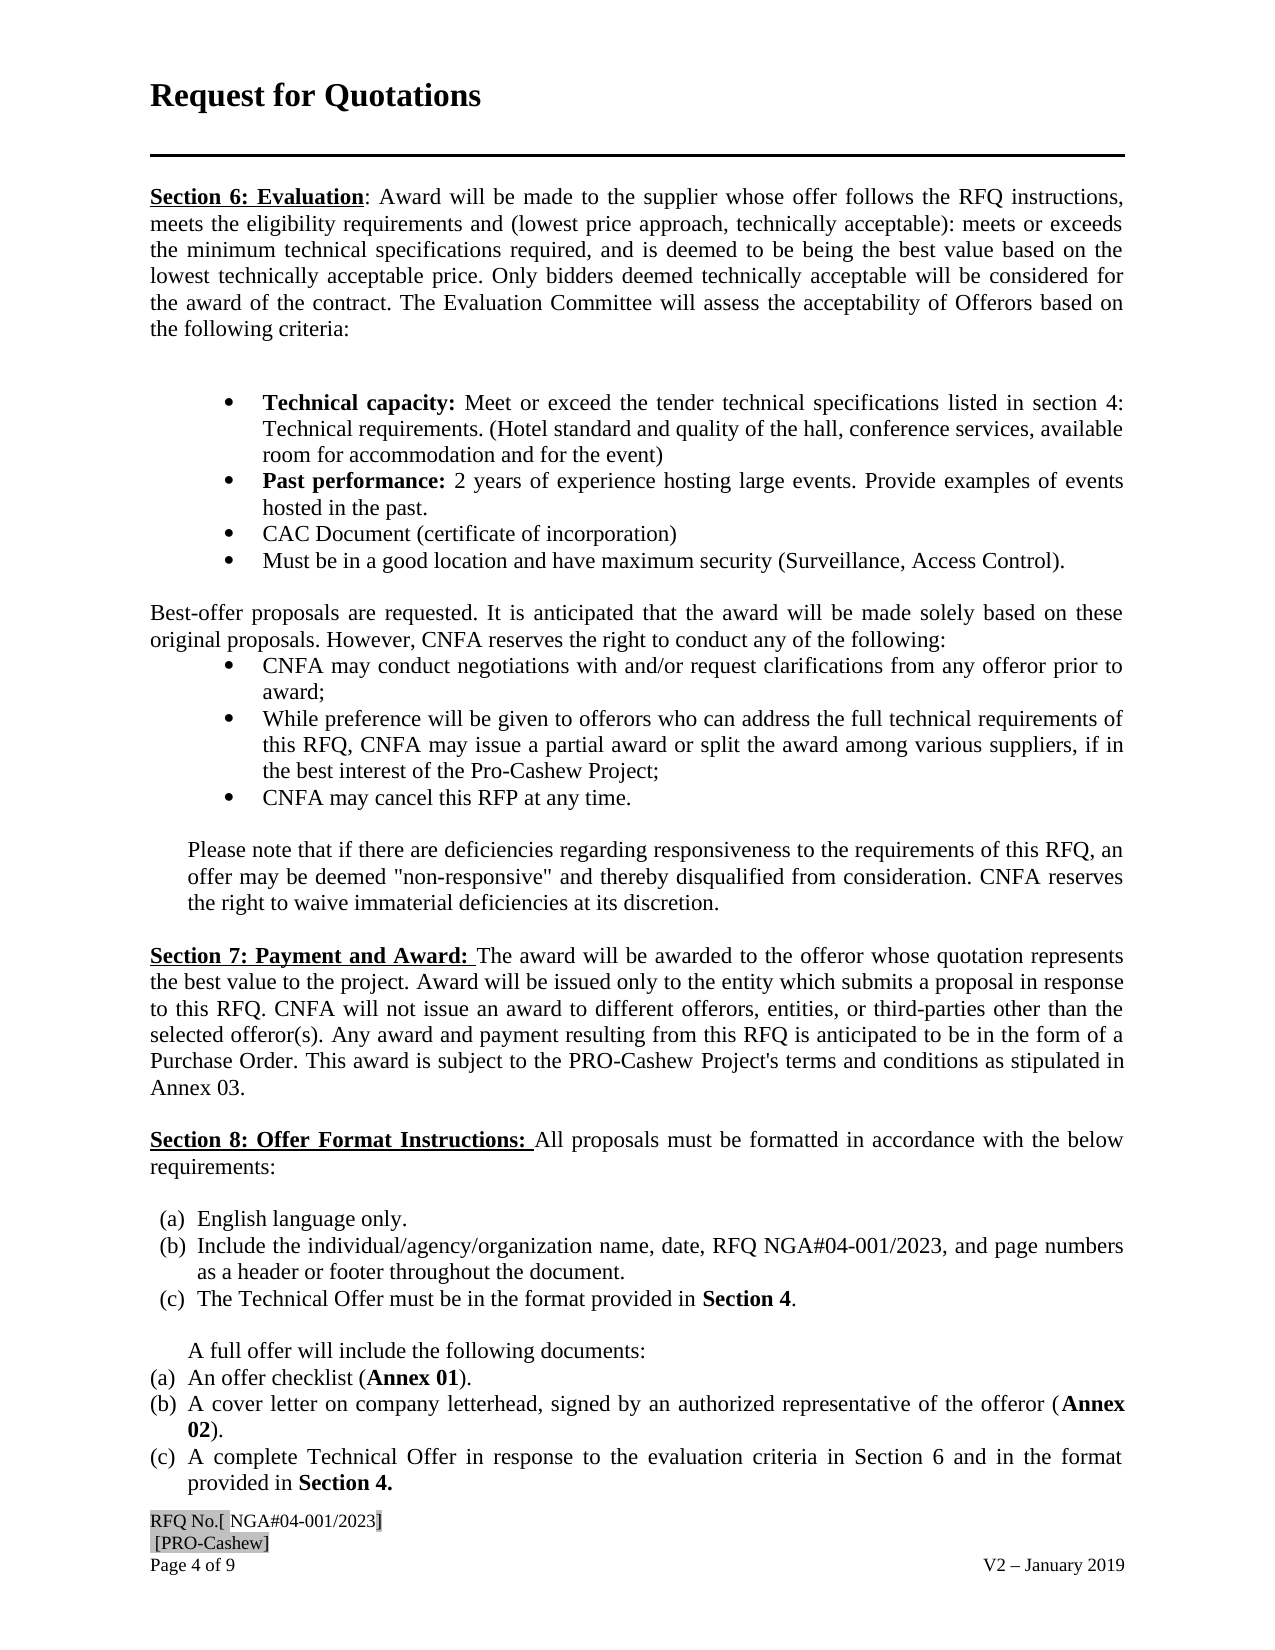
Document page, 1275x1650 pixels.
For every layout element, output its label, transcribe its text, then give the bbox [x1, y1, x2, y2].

list A cover letter on company letterhead, signed by an authorized representative of the offeror (Annex 02). [150, 1390, 1125, 1443]
text Best-offer proposals are requested. It is anticipated that the award will be made solely based on these original proposals. However, CNFA reserves the right to conduct any of the following: [150, 599, 1125, 652]
list English language only. [159, 1206, 1125, 1232]
text Section 8: Offer Format Instructions: All proposals must be formatted in accordance with the below requirements: [150, 1126, 1125, 1179]
text Section 6: Evaluation: Award will be made to the supplier whose offer follows the RFQ instructions, meets the eligibility requirements and (lowest price approach, technically acceptable): meets or exceeds the minimum technical specifications required, and is deemed to be being the best value based on the lowest technically acceptable price. Only bidders deemed technically acceptable will be considered for the award of the contract. The Evaluation Committee will assess the acceptability of Offerors based on the following criteria: [150, 183, 1125, 341]
text A full offer will include the following documents: [187, 1337, 1125, 1364]
list Please note that if there are deficiencies regarding responsiveness to the requirements of this RFQ, an offer may be deemed "non-responsive" and thereby disqualified from consideration. CNFA reserves the right to waive immaterial deficiencies at its discretion. [187, 837, 1125, 916]
list Must be in a good location and have maximum security (Surveillance, Access Control). [225, 547, 1125, 573]
list An offer checklist (Annex 01). [150, 1364, 1125, 1390]
list Include the individual/agency/organization name, date, RFQ NGA#04-001/2023, and page numbers as a header or footer throughout the document. [159, 1232, 1125, 1284]
list The Technical Offer must be in the format provided in Section 4. [159, 1284, 1125, 1311]
list Technical capacity: Meet or exceed the tender technical specifications listed in section 4: Technical requirements. (Hotel standard and quality of the hall, conference services, available room for accommodation and for the event) [225, 388, 1125, 468]
list Past performance: 2 years of experience hosting large events. Provide examples of events hosted in the past. [225, 468, 1125, 520]
list While preference will be given to offerors who can address the full technical requirements of this RFQ, CNFA may issue a partial award or split the award among various suppliers, if in the best interest of the Pro-Cashew Project; [225, 705, 1125, 784]
list A complete Technical Offer in response to the evaluation criteria in Section 6 and in the format provided in Section 4. [150, 1443, 1125, 1495]
list CAC Document (certificate of incorporation) [225, 520, 1125, 547]
list CNFA may cancel this RFP at any time. [225, 784, 1125, 810]
list CNFA may conduct negotiations with and/or request clarifications from any offeror prior to award; [225, 652, 1125, 705]
text Section 7: Payment and Award: The award will be awarded to the offeror whose quotation represents the best value to the project. Award will be issued only to the entity which submits a proposal in response to this RFQ. CNFA will not issue an award to different offerors, entities, or third-parties other than the selected offeror(s). Any award and payment resulting from this RFQ is anticipated to be in the form of a Purchase Order. This award is subject to the PRO-Cashew Project's terms and conditions as stipulated in Annex 03. [150, 942, 1125, 1100]
